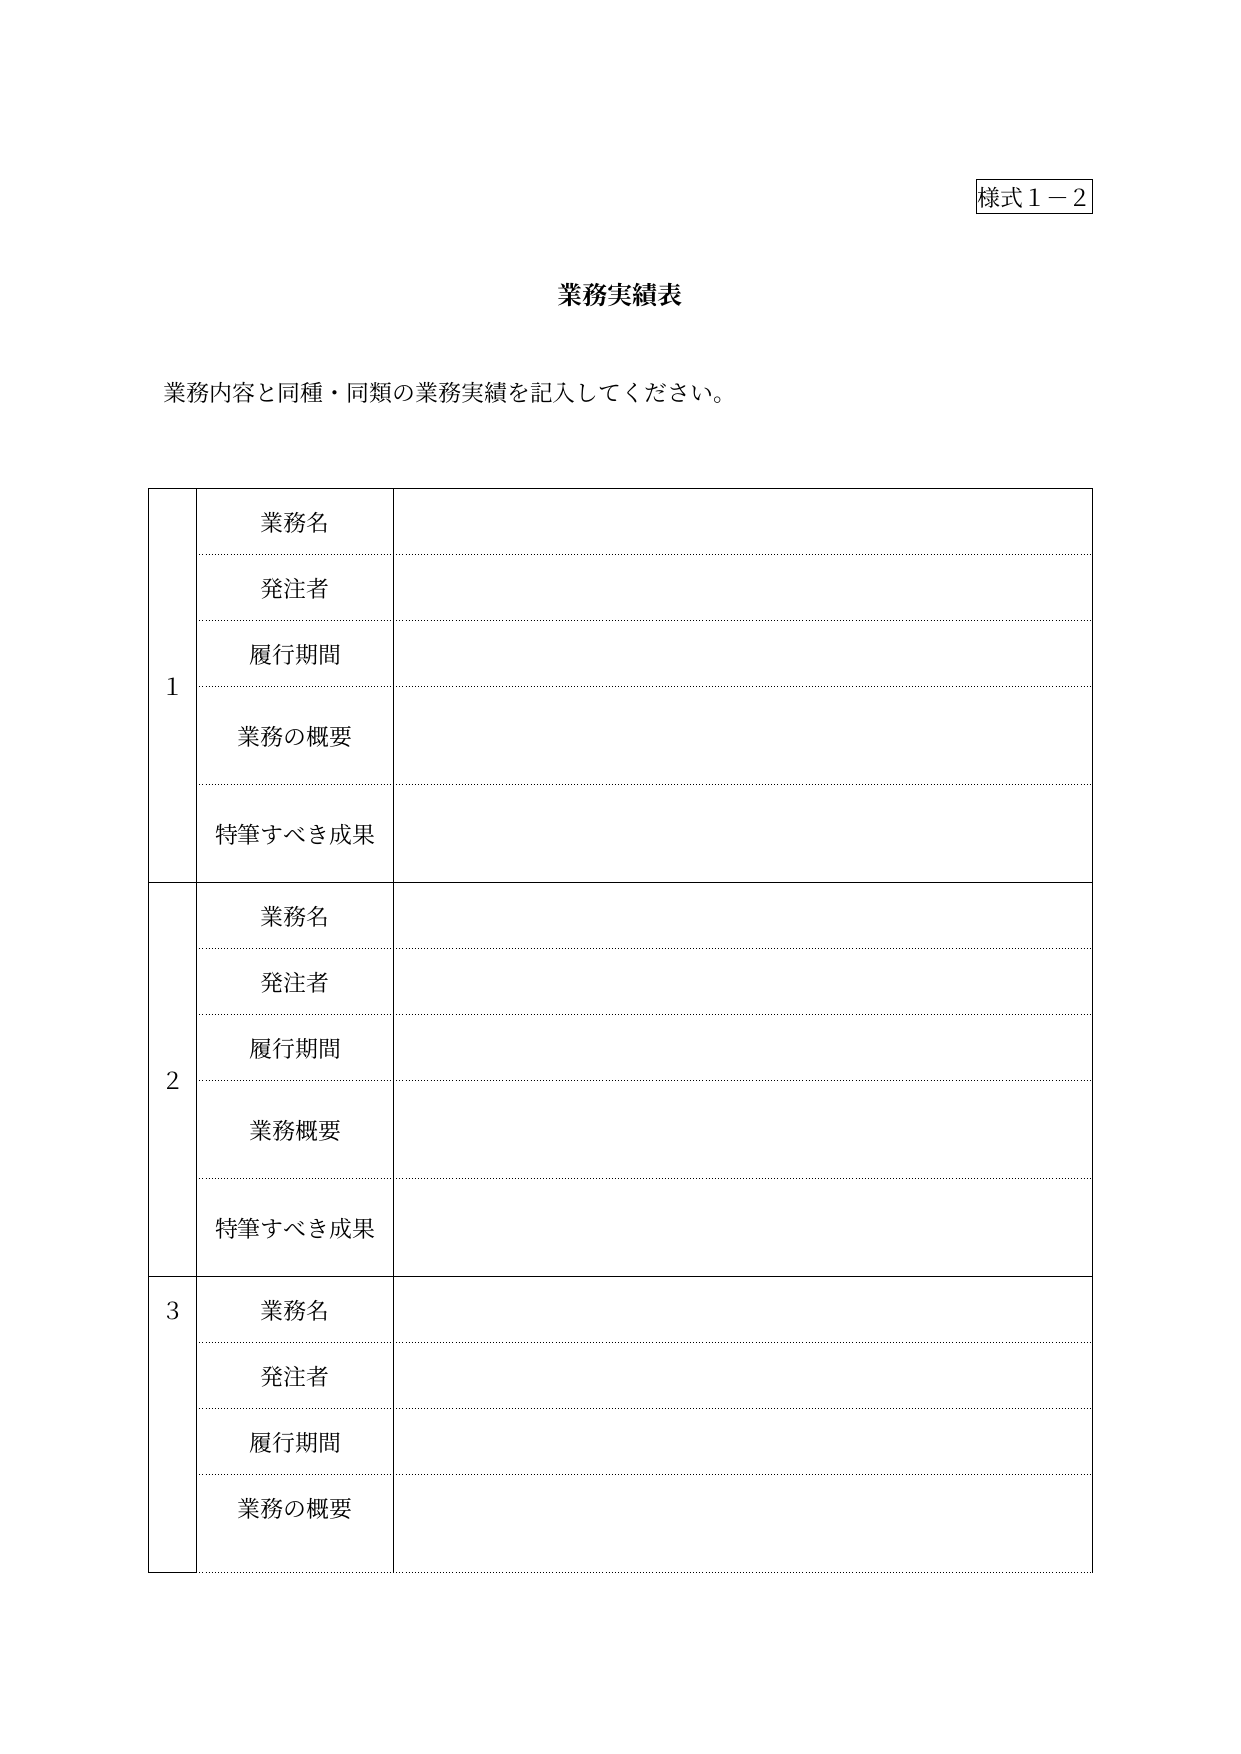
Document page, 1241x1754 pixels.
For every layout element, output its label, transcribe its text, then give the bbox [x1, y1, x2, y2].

text 業務実績表 [148, 261, 1092, 326]
table_cell [394, 554, 1092, 620]
table_cell 履行期間 [197, 620, 393, 686]
table_header １ [149, 489, 196, 882]
table_header 業務名 [197, 489, 393, 554]
text 様式１－２ [148, 164, 1092, 229]
table_cell [394, 1277, 1092, 1342]
table_cell ２ [149, 883, 196, 1276]
table_cell 業務の概要 [197, 1474, 393, 1572]
table_cell [394, 1408, 1092, 1474]
table_header [394, 489, 1092, 554]
table_cell [394, 1474, 1092, 1572]
table_cell [394, 1342, 1092, 1408]
table_cell 履行期間 [197, 1408, 393, 1474]
table_cell [394, 883, 1092, 948]
text 業務内容と同種・同類の業務実績を記入してください。 [148, 359, 1092, 423]
table_cell [394, 784, 1092, 882]
table_cell 特筆すべき成果 [197, 784, 393, 882]
table_cell [394, 686, 1092, 784]
table_cell 発注者 [197, 554, 393, 620]
table_cell [394, 1178, 1092, 1276]
table_cell [394, 1080, 1092, 1178]
table_cell 発注者 [197, 948, 393, 1014]
table_cell 特筆すべき成果 [197, 1178, 393, 1276]
table_cell [394, 948, 1092, 1014]
table_cell 業務名 [197, 883, 393, 948]
table_cell [394, 620, 1092, 686]
table_cell 業務の概要 [197, 686, 393, 784]
table_cell 業務概要 [197, 1080, 393, 1178]
table_cell 業務名 [197, 1277, 393, 1342]
table_cell 履行期間 [197, 1014, 393, 1080]
table_cell 発注者 [197, 1342, 393, 1408]
table_cell [394, 1014, 1092, 1080]
table_cell ３ [149, 1277, 196, 1572]
